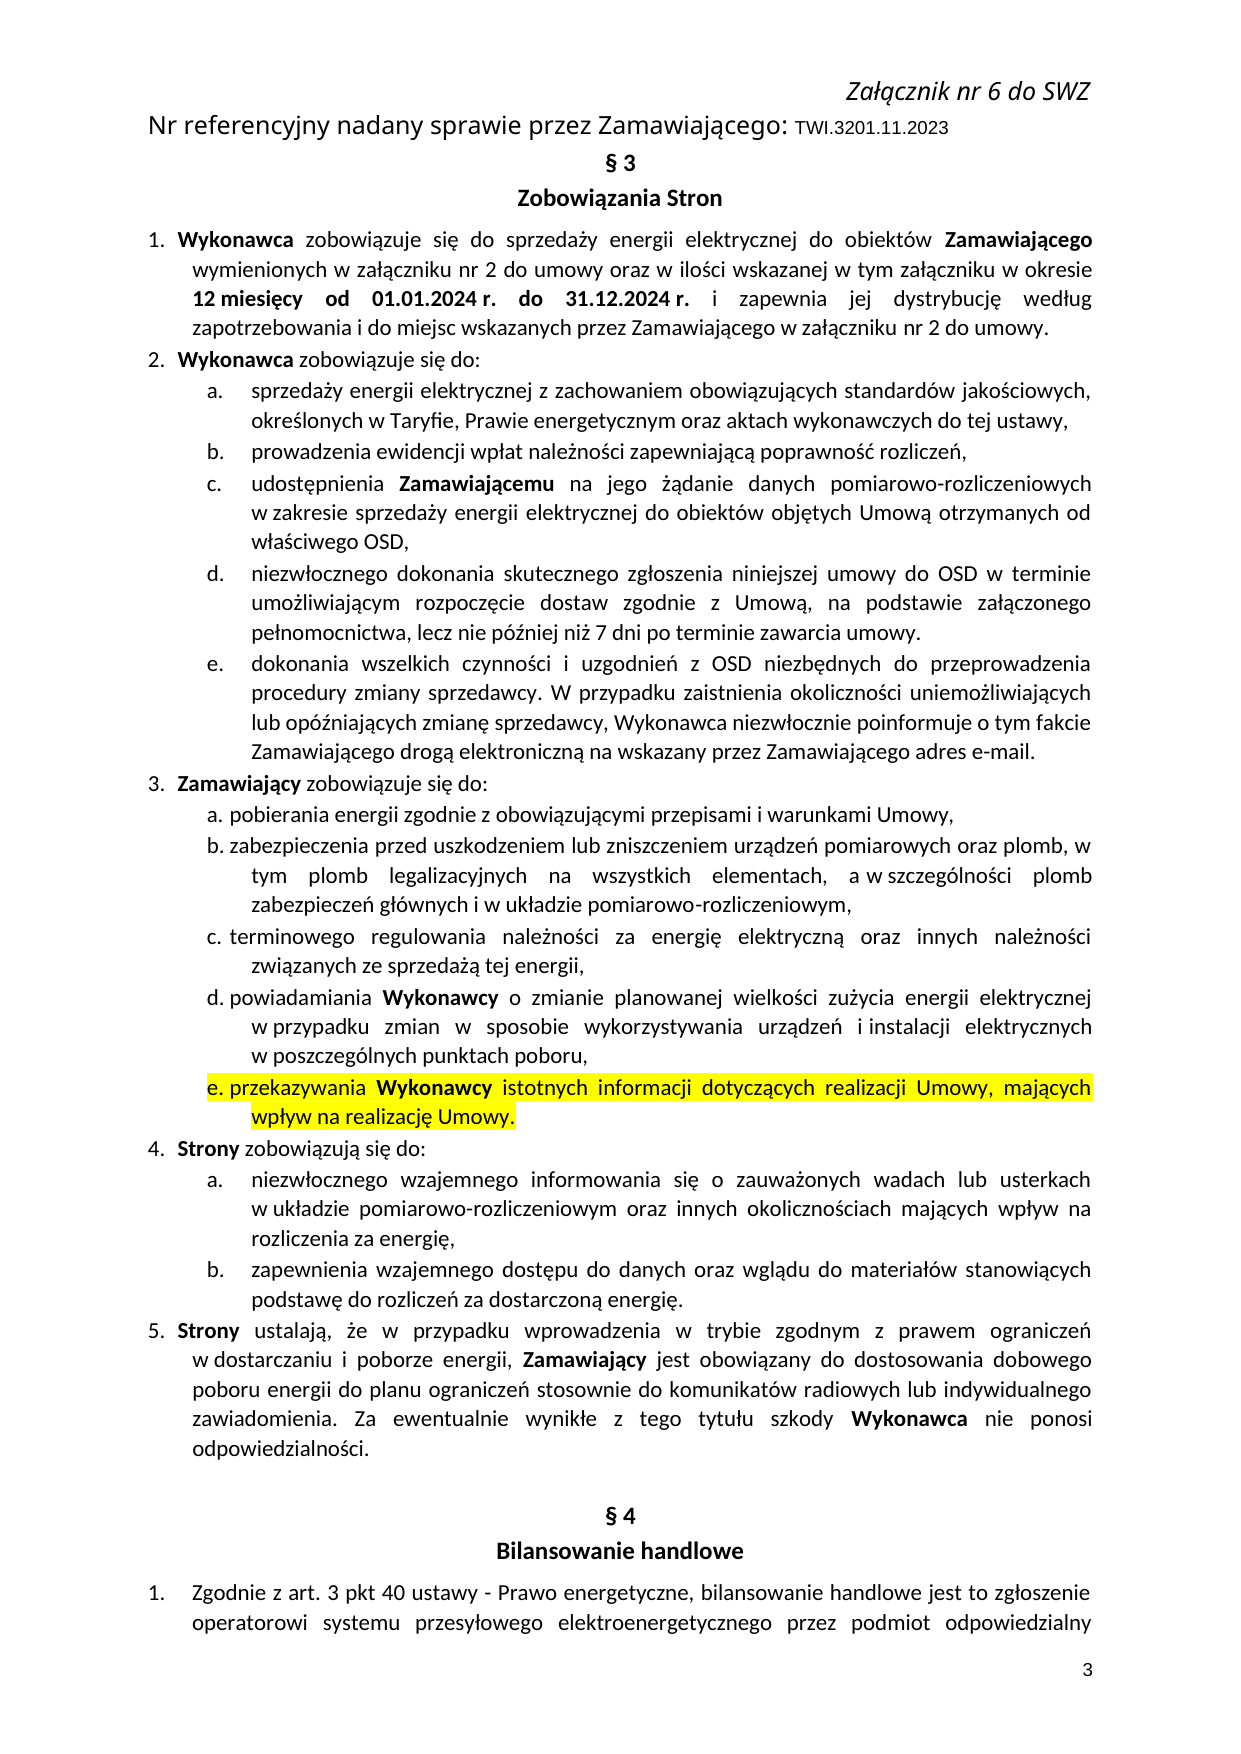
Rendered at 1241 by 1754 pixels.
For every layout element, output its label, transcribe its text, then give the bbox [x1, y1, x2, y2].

list powiadamiania Wykonawcy o zmianie planowanej wielkości zużycia energii elektrycznej w przypadku zmian w sposobie wykorzystywania urządzeń i instalacji elektrycznych w poszczególnych punktach poboru, [207, 983, 1093, 1069]
text § 4 [148, 1501, 1093, 1531]
list Zamawiający zobowiązuje się do: [148, 769, 1093, 797]
list zabezpieczenia przed uszkodzeniem lub zniszczeniem urządzeń pomiarowych oraz plomb, w tym plomb legalizacyjnych na wszystkich elementach, a w szczególności plomb zabezpieczeń głównych i w układzie pomiarowo-rozliczeniowym, [207, 832, 1093, 918]
list zapewnienia wzajemnego dostępu do danych oraz wglądu do materiałów stanowiących podstawę do rozliczeń za dostarczoną energię. [207, 1255, 1093, 1313]
list Wykonawca zobowiązuje się do sprzedaży energii elektrycznej do obiektów Zamawiającego wymienionych w załączniku nr 2 do umowy oraz w ilości wskazanej w tym załączniku w okresie 12 miesięcy od 01.01.2024 r. do 31.12.2024 r. i zapewnia jej dystrybucję według zapotrzebowania i do miejsc wskazanych przez Zamawiającego w załączniku nr 2 do umowy. [148, 225, 1093, 341]
list dokonania wszelkich czynności i uzgodnień z OSD niezbędnych do przeprowadzenia procedury zmiany sprzedawcy. W przypadku zaistnienia okoliczności uniemożliwiających lub opóźniających zmianę sprzedawcy, Wykonawca niezwłocznie poinformuje o tym fakcie Zamawiającego drogą elektroniczną na wskazany przez Zamawiającego adres e-mail. [207, 649, 1093, 765]
list prowadzenia ewidencji wpłat należności zapewniającą poprawność rozliczeń, [207, 437, 1093, 465]
list udostępnienia Zamawiającemu na jego żądanie danych pomiarowo-rozliczeniowych w zakresie sprzedaży energii elektrycznej do obiektów objętych Umową otrzymanych od właściwego OSD, [207, 469, 1093, 555]
list terminowego regulowania należności za energię elektryczną oraz innych należności związanych ze sprzedażą tej energii, [207, 922, 1093, 979]
list Strony zobowiązują się do: [148, 1134, 1093, 1162]
text § 3 [148, 148, 1093, 178]
list przekazywania Wykonawcy istotnych informacji dotyczących realizacji Umowy, mających wpływ na realizację Umowy. [207, 1101, 1093, 1130]
text Bilansowanie handlowe [148, 1535, 1093, 1566]
list sprzedaży energii elektrycznej z zachowaniem obowiązujących standardów jakościowych, określonych w Taryfie, Prawie energetycznym oraz aktach wykonawczych do tej ustawy, [207, 376, 1093, 434]
list pobierania energii zgodnie z obowiązującymi przepisami i warunkami Umowy, [207, 800, 1093, 828]
text Zobowiązania Stron [148, 182, 1093, 213]
list Wykonawca zobowiązuje się do: [148, 345, 1093, 373]
list niezwłocznego dokonania skutecznego zgłoszenia niniejszej umowy do OSD w terminie umożliwiającym rozpoczęcie dostaw zgodnie z Umową, na podstawie załączonego pełnomocnictwa, lecz nie później niż 7 dni po terminie zawarcia umowy. [207, 559, 1093, 646]
list niezwłocznego wzajemnego informowania się o zauważonych wadach lub usterkach w układzie pomiarowo-rozliczeniowym oraz innych okolicznościach mających wpływ na rozliczenia za energię, [207, 1165, 1093, 1252]
list Strony ustalają, że w przypadku wprowadzenia w trybie zgodnym z prawem ograniczeń w dostarczaniu i poborze energii, Zamawiający jest obowiązany do dostosowania dobowego poboru energii do planu ograniczeń stosownie do komunikatów radiowych lub indywidualnego zawiadomienia. Za ewentualnie wynikłe z tego tytułu szkody Wykonawca nie ponosi odpowiedzialności. [148, 1316, 1093, 1462]
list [148, 1578, 1093, 1636]
